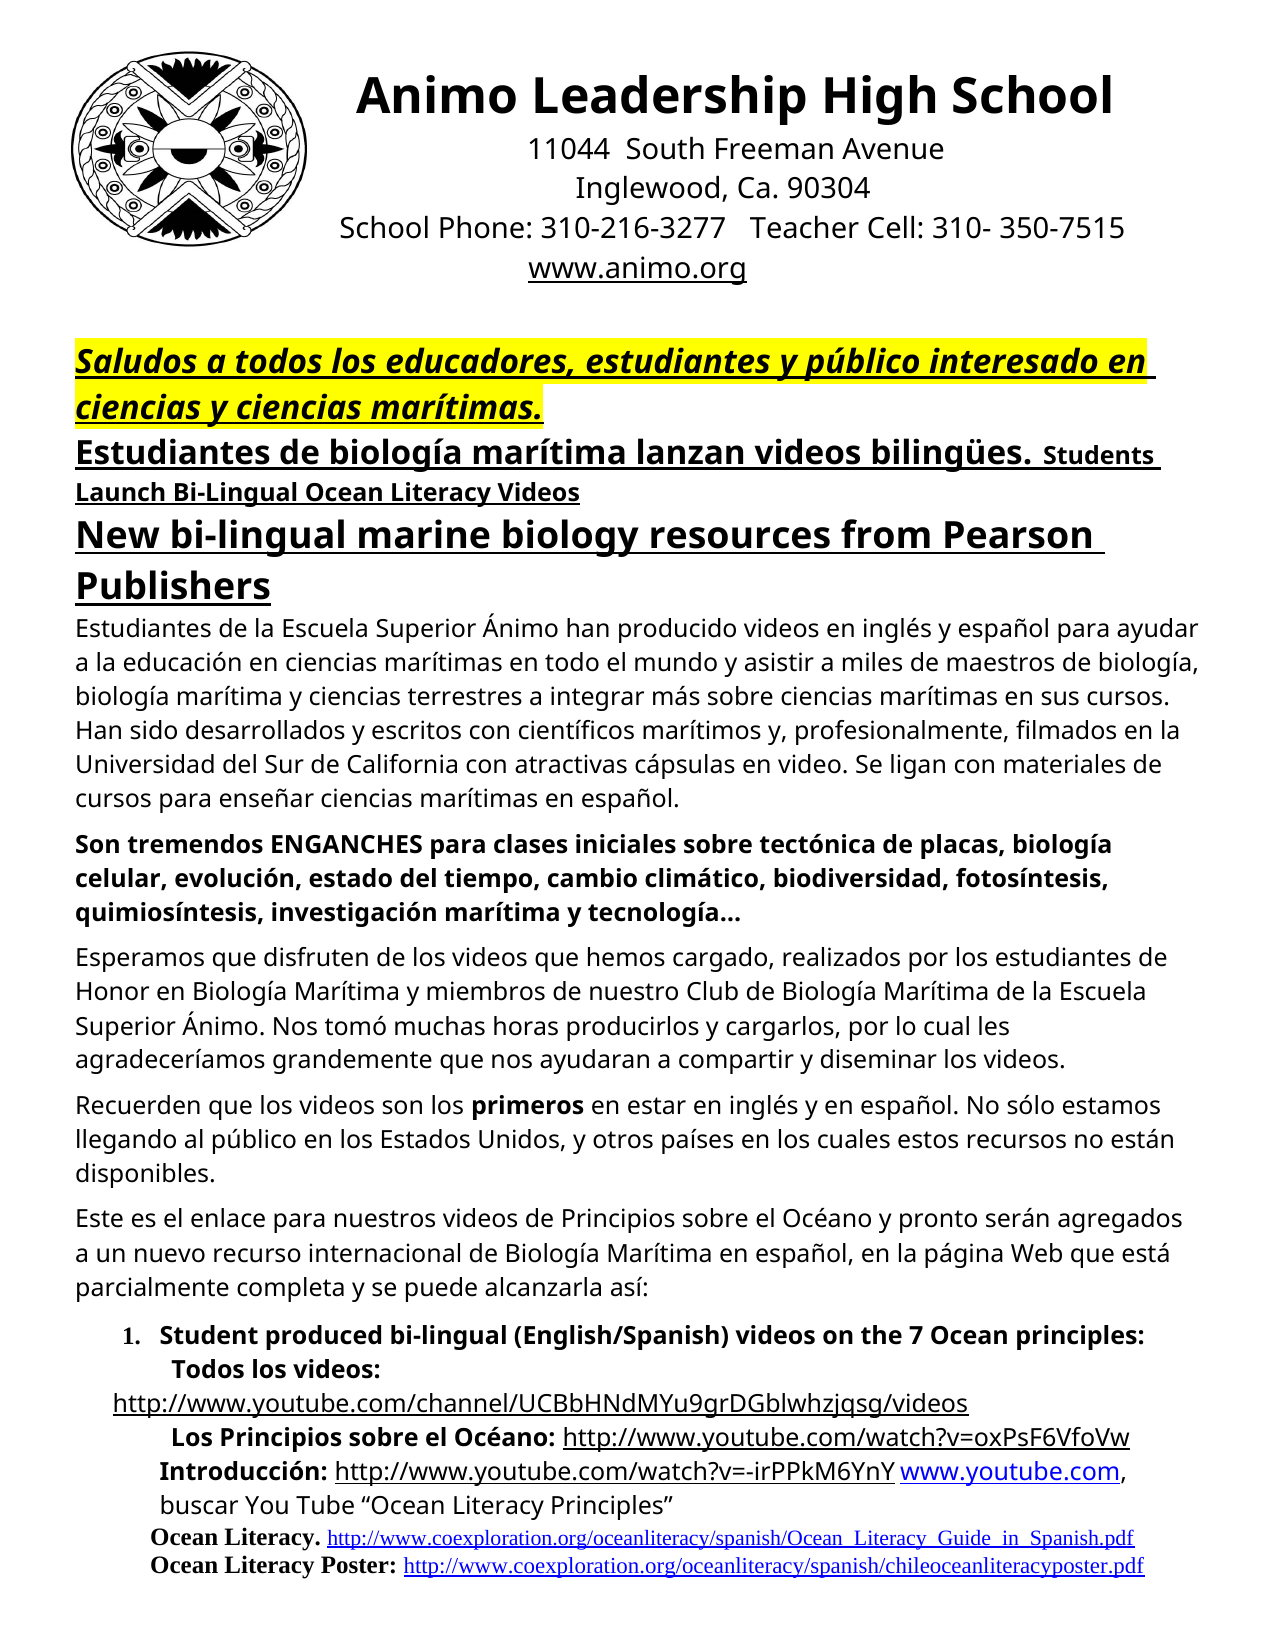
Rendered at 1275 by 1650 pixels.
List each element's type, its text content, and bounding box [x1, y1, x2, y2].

text Este es el enlace para nuestros videos de Principios sobre el Océano y pronto serán agregados a un nuevo recurso internacional de Biología Marítima en español, en la página Web que está parcialmente completa y se puede alcanzarla así: [75, 1201, 1200, 1303]
list Student produced bi-lingual (English/Spanish) videos on the 7 Ocean principles: [122, 1317, 1200, 1352]
text Ocean Literacy Poster: http://www.coexploration.org/oceanliteracy/spanish/chileoceanliteracyposter.pdf [75, 1551, 1200, 1579]
text Todos los videos: http://www.youtube.com/channel/UCBbHNdMYu9grDGblwhzjqsg/videos [112, 1352, 1200, 1420]
text Saludos a todos los educadores, estudiantes y público interesado en ciencias y ciencias marítimas. [543, 338, 1200, 429]
text New bi-lingual marine biology resources from Pearson Publishers [75, 509, 1200, 611]
text Son tremendos ENGANCHES para clases iniciales sobre tectónica de placas, biología celular, evolución, estado del tiempo, cambio climático, biodiversidad, fotosíntesis, quimiosíntesis, investigación marítima y tecnología… [75, 826, 1200, 929]
text Inglewood, Ca. 90304 School Phone: 310-216-3277 Teacher Cell: 310- 350-7515 www.animo.org [75, 168, 1200, 287]
text Estudiantes de biología marítima lanzan videos bilingües. Students Launch Bi-Lingual Ocean Literacy Videos [75, 429, 1200, 509]
text Ocean Literacy. http://www.coexploration.org/oceanliteracy/spanish/Ocean_Literacy_Guide_in_Spanish.pdf [75, 1522, 1200, 1551]
text Estudiantes de la Escuela Superior Ánimo han producido videos en inglés y español para ayudar a la educación en ciencias marítimas en todo el mundo y asistir a miles de maestros de biología, biología marítima y ciencias terrestres a integrar más sobre ciencias marítimas en sus cursos. Han sido desarrollados y escritos con científicos marítimos y, profesionalmente, filmados en la Universidad del Sur de California con atractivas cápsulas en video. Se ligan con materiales de cursos para enseñar ciencias marítimas en español. [75, 611, 1200, 815]
text Introducción: http://www.youtube.com/watch?v=-irPPkM6YnY www.youtube.com, buscar You Tube “Ocean Literacy Principles” [159, 1454, 1200, 1522]
text Animo Leadership High School 11044 South Freeman Avenue [321, 60, 1200, 168]
text Los Principios sobre el Océano: http://www.youtube.com/watch?v=oxPsF6VfoVw [112, 1420, 1200, 1454]
text Recuerden que los videos son los primeros en estar en inglés y en español. No sólo estamos llegando al público en los Estados Unidos, y otros países en los cuales estos recursos no están disponibles. [75, 1088, 1200, 1190]
picture [57, 40, 321, 258]
text Esperamos que disfruten de los videos que hemos cargado, realizados por los estudiantes de Honor en Biología Marítima y miembros de nuestro Club de Biología Marítima de la Escuela Superior Ánimo. Nos tomó muchas horas producirlos y cargarlos, por lo cual les agradeceríamos grandemente que nos ayudaran a compartir y diseminar los videos. [75, 940, 1200, 1076]
